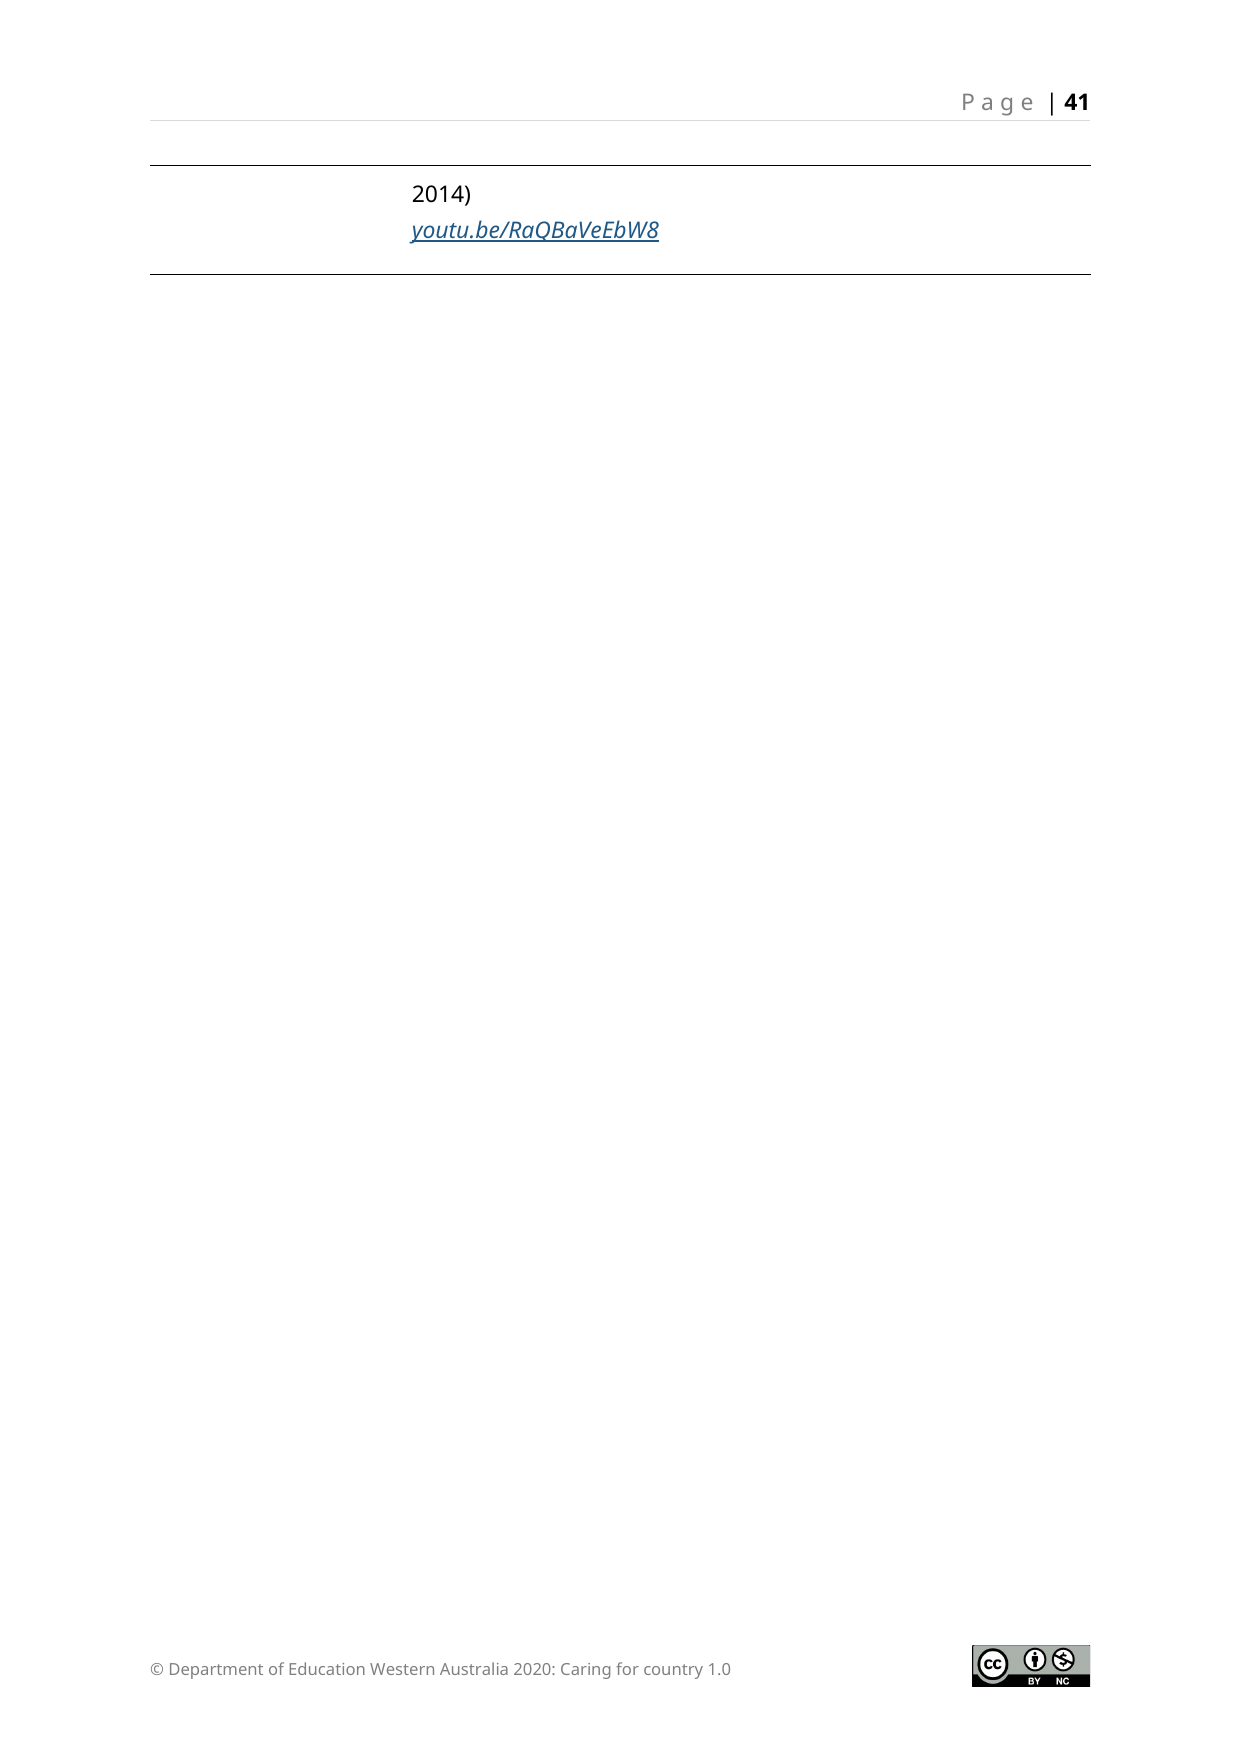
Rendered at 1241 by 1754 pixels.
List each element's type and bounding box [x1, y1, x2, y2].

table_cell [400, 166, 1091, 274]
picture [972, 1645, 1091, 1687]
